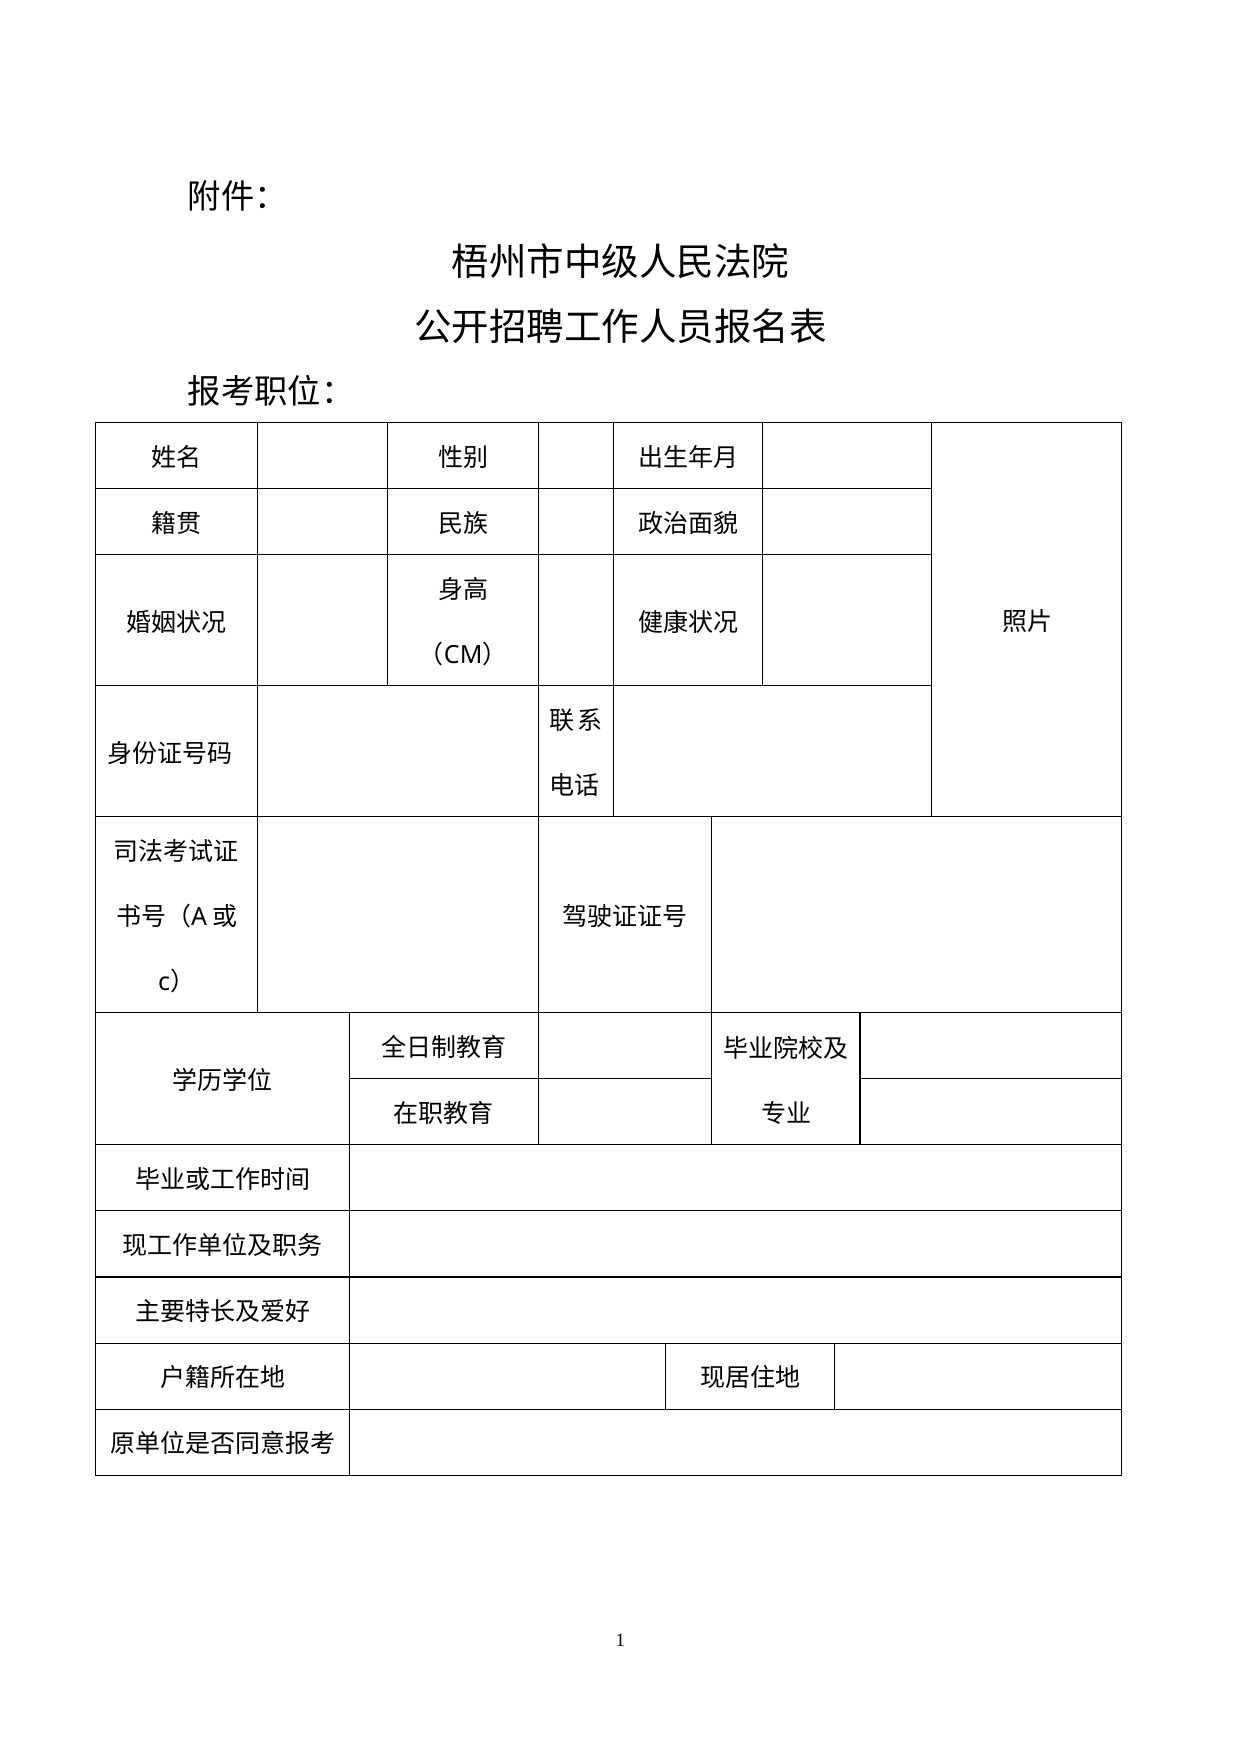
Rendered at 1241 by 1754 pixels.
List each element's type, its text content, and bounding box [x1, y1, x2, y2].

text 附件： [187, 162, 1053, 227]
table_cell 驾驶证证号 [539, 817, 711, 1012]
table_cell 籍贯 [96, 489, 257, 554]
table_cell [614, 686, 931, 816]
table_header 出生年月 [614, 423, 762, 488]
table_cell 政治面貌 [614, 489, 762, 554]
table_header 照片 [932, 423, 1121, 816]
table_cell [712, 817, 1121, 1012]
table_cell 身高（CM） [388, 555, 538, 685]
table_cell [835, 1344, 1121, 1408]
text 梧州市中级人民法院 [187, 227, 1053, 292]
text 报考职位： [187, 357, 1053, 422]
table_header [258, 423, 387, 488]
table_cell [258, 686, 538, 816]
table_cell 学历学位 [96, 1013, 349, 1144]
table_cell [861, 1013, 1121, 1078]
table_cell 现工作单位及职务 [96, 1211, 349, 1276]
text 公开招聘工作人员报名表 [187, 292, 1053, 357]
table_cell [763, 489, 931, 554]
table_cell [350, 1410, 1121, 1474]
table_cell [763, 555, 931, 685]
table_cell 全日制教育 [350, 1013, 538, 1078]
table_header [539, 423, 613, 488]
table_cell [539, 489, 613, 554]
table_cell 在职教育 [350, 1079, 538, 1144]
table_cell 联系电话 [539, 686, 613, 816]
table_cell 身份证号码 [96, 686, 257, 816]
table_cell 婚姻状况 [96, 555, 257, 685]
table_header [763, 423, 931, 488]
table_cell 民族 [388, 489, 538, 554]
table_cell 毕业或工作时间 [96, 1145, 349, 1210]
table_cell [258, 489, 387, 554]
table_cell [350, 1145, 1121, 1210]
table_cell [861, 1079, 1121, 1144]
table_cell [350, 1344, 665, 1408]
table_cell [539, 1079, 711, 1144]
table_cell 现居住地 [666, 1344, 834, 1408]
table_cell [350, 1211, 1121, 1276]
table_cell 原单位是否同意报考 [96, 1410, 349, 1474]
table_cell 司法考试证书号（A或c） [96, 817, 257, 1012]
table_cell 健康状况 [614, 555, 762, 685]
table_cell 毕业院校及专业 [712, 1013, 859, 1144]
table_cell [258, 817, 538, 1012]
table_header 性别 [388, 423, 538, 488]
table_cell [258, 555, 387, 685]
table_header 姓名 [96, 423, 257, 488]
table_cell [539, 1013, 711, 1078]
table_cell 户籍所在地 [96, 1344, 349, 1408]
table_cell 主要特长及爱好 [96, 1278, 349, 1342]
table_cell [539, 555, 613, 685]
table_cell [350, 1278, 1121, 1342]
